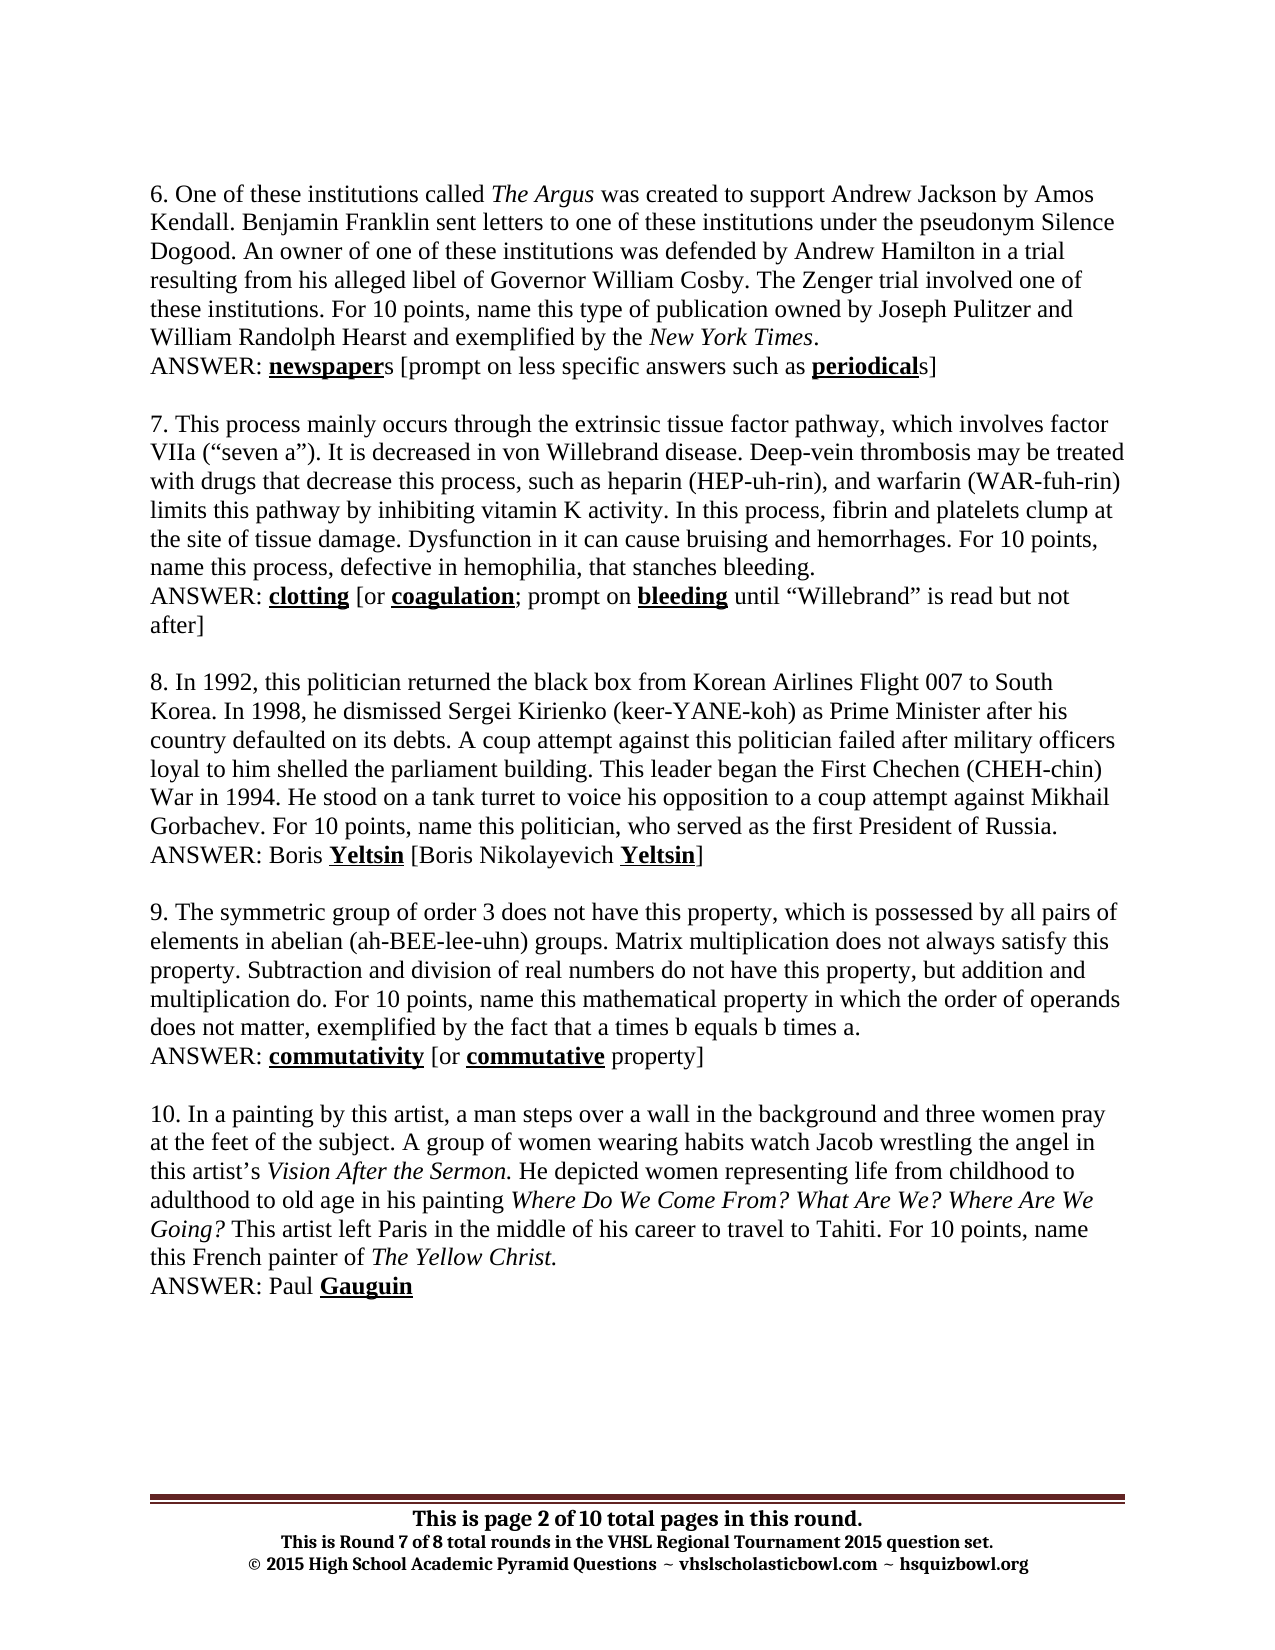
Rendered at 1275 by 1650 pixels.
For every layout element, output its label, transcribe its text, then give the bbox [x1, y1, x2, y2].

text 10. In a painting by this artist, a man steps over a wall in the background and three women pray at the feet of the subject. A group of women wearing habits watch Jacob wrestling the angel in this artist’s Vision After the Sermon. He depicted women representing life from childhood to adulthood to old age in his painting Where Do We Come From? What Are We? Where Are We Going? This artist left Paris in the middle of his career to travel to Tahiti. For 10 points, name this French painter of The Yellow Christ. ANSWER: Paul Gauguin [150, 1099, 1125, 1300]
text 6. One of these institutions called The Argus was created to support Andrew Jackson by Amos Kendall. Benjamin Franklin sent letters to one of these institutions under the pseudonym Silence Dogood. An owner of one of these institutions was defended by Andrew Hamilton in a trial resulting from his alleged libel of Governor William Cosby. The Zenger trial involved one of these institutions. For 10 points, name this type of publication owned by Joseph Pulitzer and William Randolph Hearst and exemplified by the New York Times. ANSWER: newspapers [prompt on less specific answers such as periodicals] [150, 179, 1125, 380]
text 8. In 1992, this politician returned the black box from Korean Airlines Flight 007 to South Korea. In 1998, he dismissed Sergei Kirienko (keer-YANE-koh) as Prime Minister after his country defaulted on its debts. A coup attempt against this politician failed after military officers loyal to him shelled the parliament building. This leader began the First Chechen (CHEH-chin) War in 1994. He stood on a tank turret to voice his opposition to a coup attempt against Mikhail Gorbachev. For 10 points, name this politician, who served as the first President of Russia. ANSWER: Boris Yeltsin [Boris Nikolayevich Yeltsin] [150, 667, 1125, 869]
text 9. The symmetric group of order 3 does not have this property, which is possessed by all pairs of elements in abelian (ah-BEE-lee-uhn) groups. Matrix multiplication does not always satisfy this property. Subtraction and division of real numbers do not have this property, but addition and multiplication do. For 10 points, name this mathematical property in which the order of operands does not matter, exemplified by the fact that a times b equals b times a. ANSWER: commutativity [or commutative property] [150, 897, 1125, 1070]
text 7. This process mainly occurs through the extrinsic tissue factor pathway, which involves factor VIIa (“seven a”). It is decreased in von Willebrand disease. Deep-vein thrombosis may be treated with drugs that decrease this process, such as heparin (HEP-uh-rin), and warfarin (WAR-fuh-rin) limits this pathway by inhibiting vitamin K activity. In this process, fibrin and platelets clump at the site of tissue damage. Dysfunction in it can cause bruising and hemorrhages. For 10 points, name this process, defective in hemophilia, that stanches bleeding. ANSWER: clotting [or coagulation; prompt on bleeding until “Willebrand” is read but not after] [150, 409, 1125, 639]
